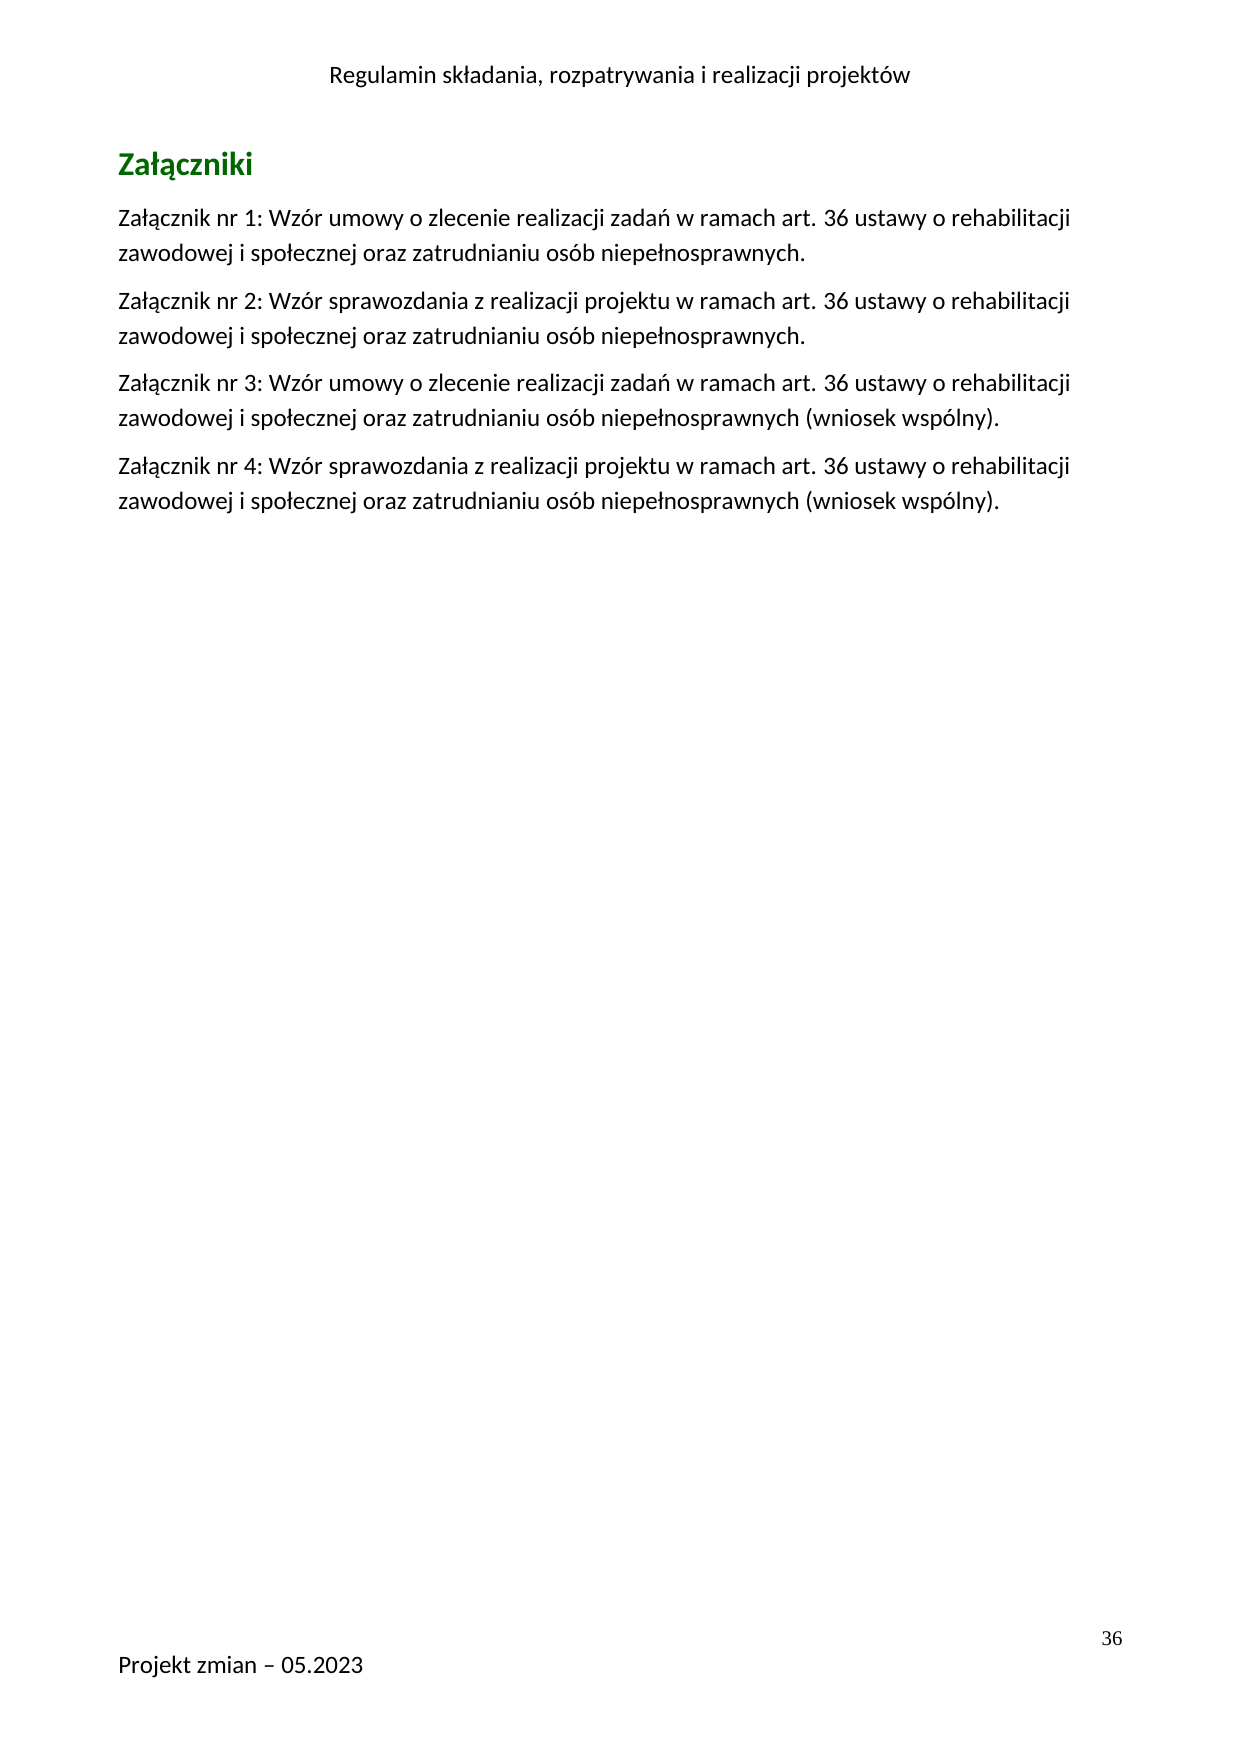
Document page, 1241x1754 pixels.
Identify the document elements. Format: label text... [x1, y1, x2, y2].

text Załącznik nr 2: Wzór sprawozdania z realizacji projektu w ramach art. 36 ustawy o rehabilitacji zawodowej i społecznej oraz zatrudnianiu osób niepełnosprawnych. [118, 285, 1122, 350]
text Załącznik nr 3: Wzór umowy o zlecenie realizacji zadań w ramach art. 36 ustawy o rehabilitacji zawodowej i społecznej oraz zatrudnianiu osób niepełnosprawnych (wniosek wspólny). [118, 367, 1122, 433]
text Załącznik nr 1: Wzór umowy o zlecenie realizacji zadań w ramach art. 36 ustawy o rehabilitacji zawodowej i społecznej oraz zatrudnianiu osób niepełnosprawnych. [118, 202, 1122, 268]
subtitle Załączniki [118, 143, 1122, 184]
text Załącznik nr 4: Wzór sprawozdania z realizacji projektu w ramach art. 36 ustawy o rehabilitacji zawodowej i społecznej oraz zatrudnianiu osób niepełnosprawnych (wniosek wspólny). [118, 450, 1122, 515]
